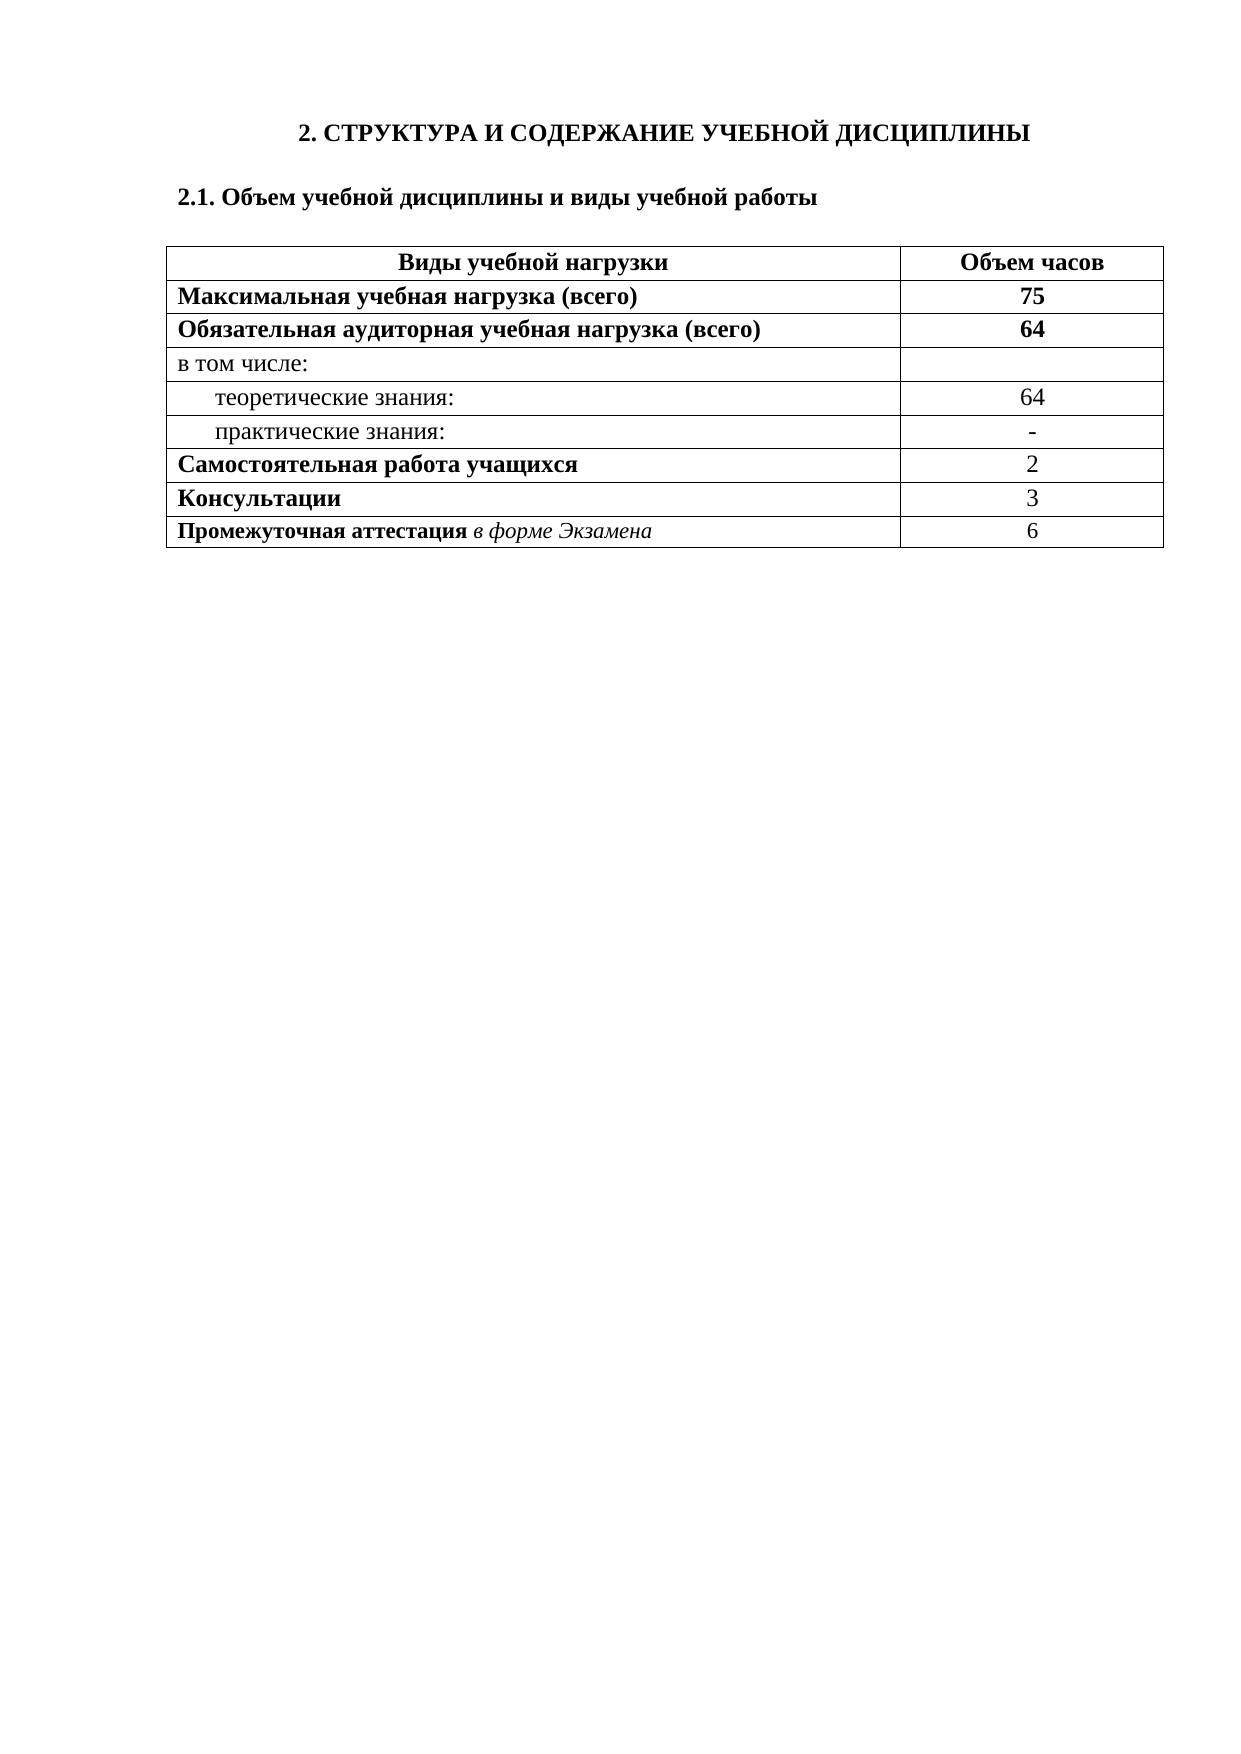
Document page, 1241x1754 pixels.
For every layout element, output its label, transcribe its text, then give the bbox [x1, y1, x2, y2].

text 2. СТРУКТУРА И СОДЕРЖАНИЕ УЧЕБНОЙ ДИСЦИПЛИНЫ [177, 118, 1152, 147]
table_cell 64 [901, 314, 1163, 347]
text 2.1. Объем учебной дисциплины и виды учебной работы [177, 182, 1152, 211]
table_cell [901, 348, 1163, 381]
table_cell Самостоятельная работа учащихся [167, 449, 900, 482]
table_header Виды учебной нагрузки [167, 247, 900, 280]
table_cell Обязательная аудиторная учебная нагрузка (всего) [167, 314, 900, 347]
table_cell 64 [901, 382, 1163, 415]
table_cell 75 [901, 281, 1163, 313]
table_cell Максимальная учебная нагрузка (всего) [167, 281, 900, 313]
table_cell практические знания: [167, 416, 900, 448]
table_cell Консультации [167, 483, 900, 516]
table_cell - [901, 416, 1163, 448]
table_header Объем часов [901, 247, 1163, 280]
table_cell 3 [901, 483, 1163, 516]
table_cell теоретические знания: [167, 382, 900, 415]
table_cell в том числе: [167, 348, 900, 381]
table_cell 2 [901, 449, 1163, 482]
table_cell 6 [901, 517, 1163, 547]
table_cell Промежуточная аттестация в форме Экзамена [167, 517, 900, 547]
